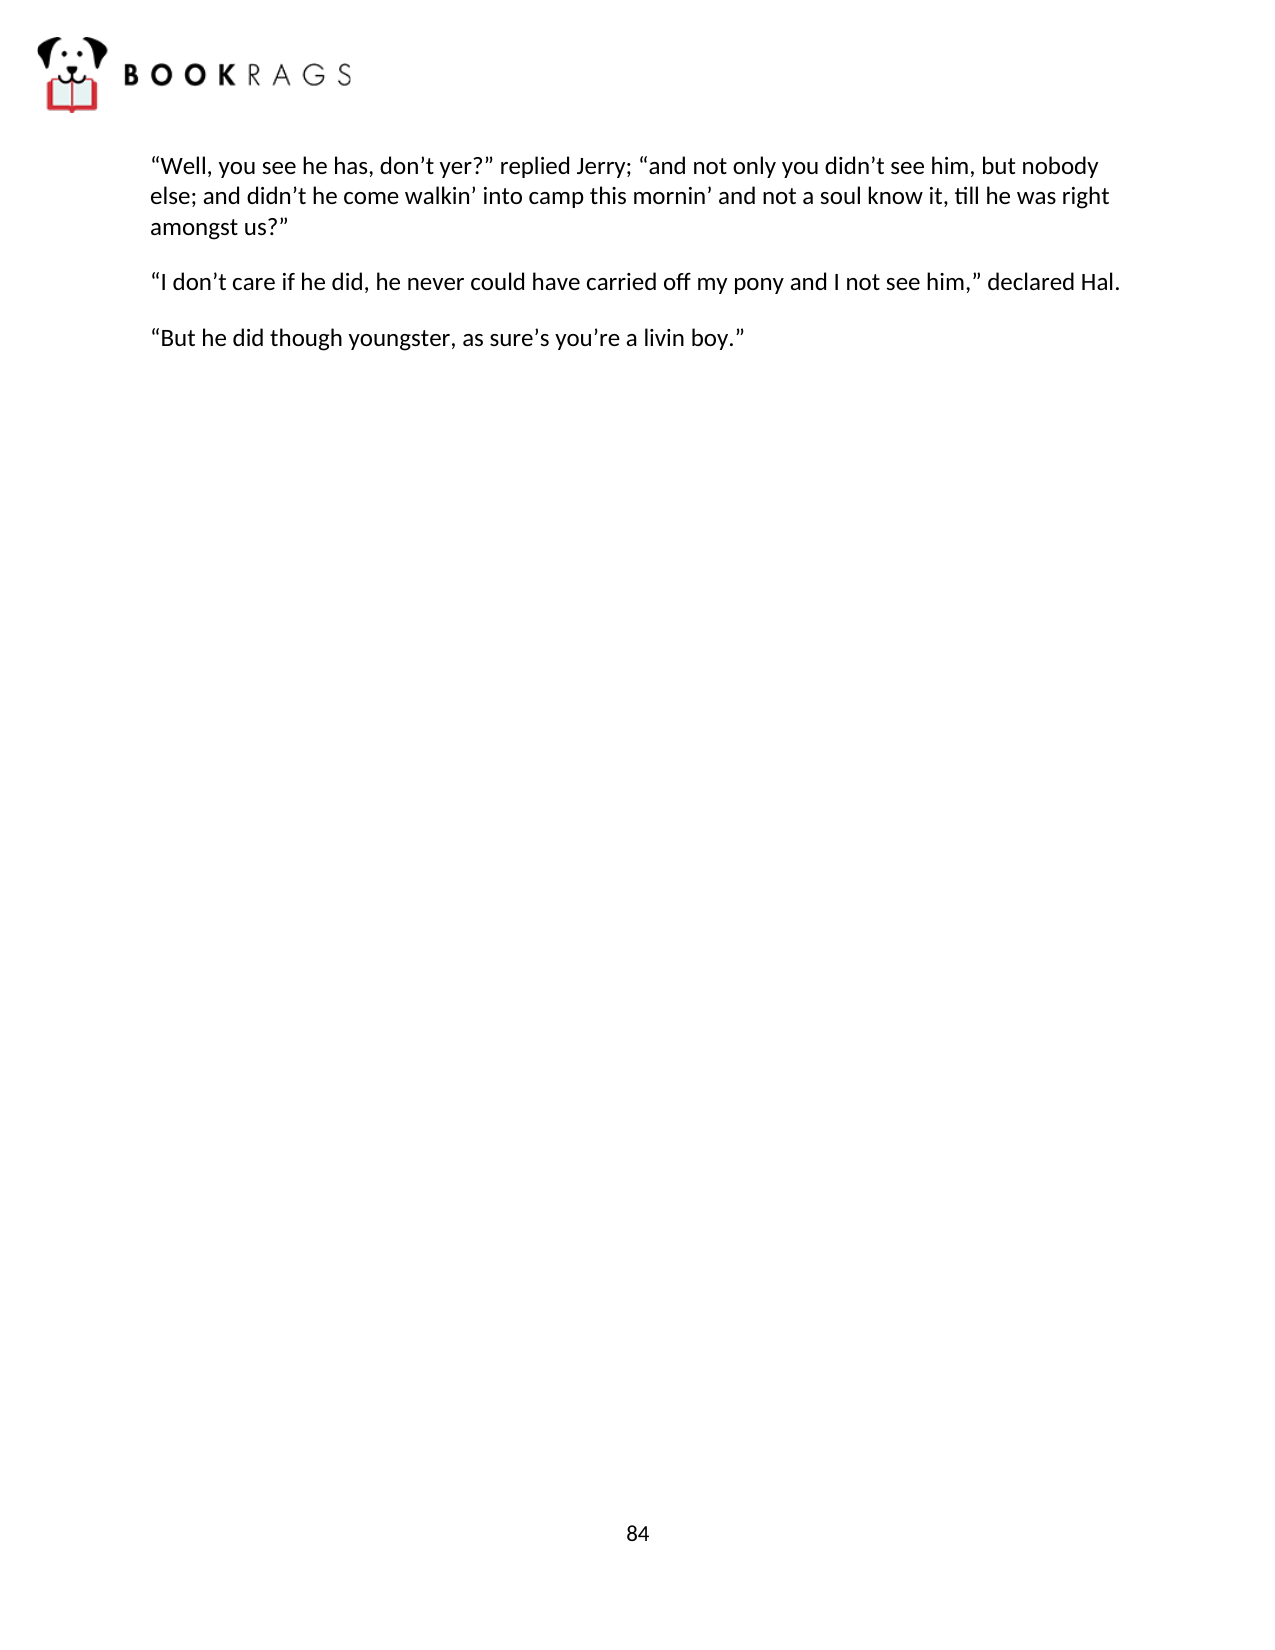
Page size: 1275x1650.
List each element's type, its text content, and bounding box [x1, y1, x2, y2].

text “I don’t care if he did, he never could have carried off my pony and I not see him,” declared Hal. [150, 267, 1125, 297]
picture [37, 37, 351, 113]
text “Well, you see he has, don’t yer?” replied Jerry; “and not only you didn’t see him, but nobody else; and didn’t he come walkin’ into camp this mornin’ and not a soul know it, till he was right amongst us?” [150, 150, 1125, 242]
text “But he did though youngster, as sure’s you’re a livin boy.” [150, 322, 1125, 353]
